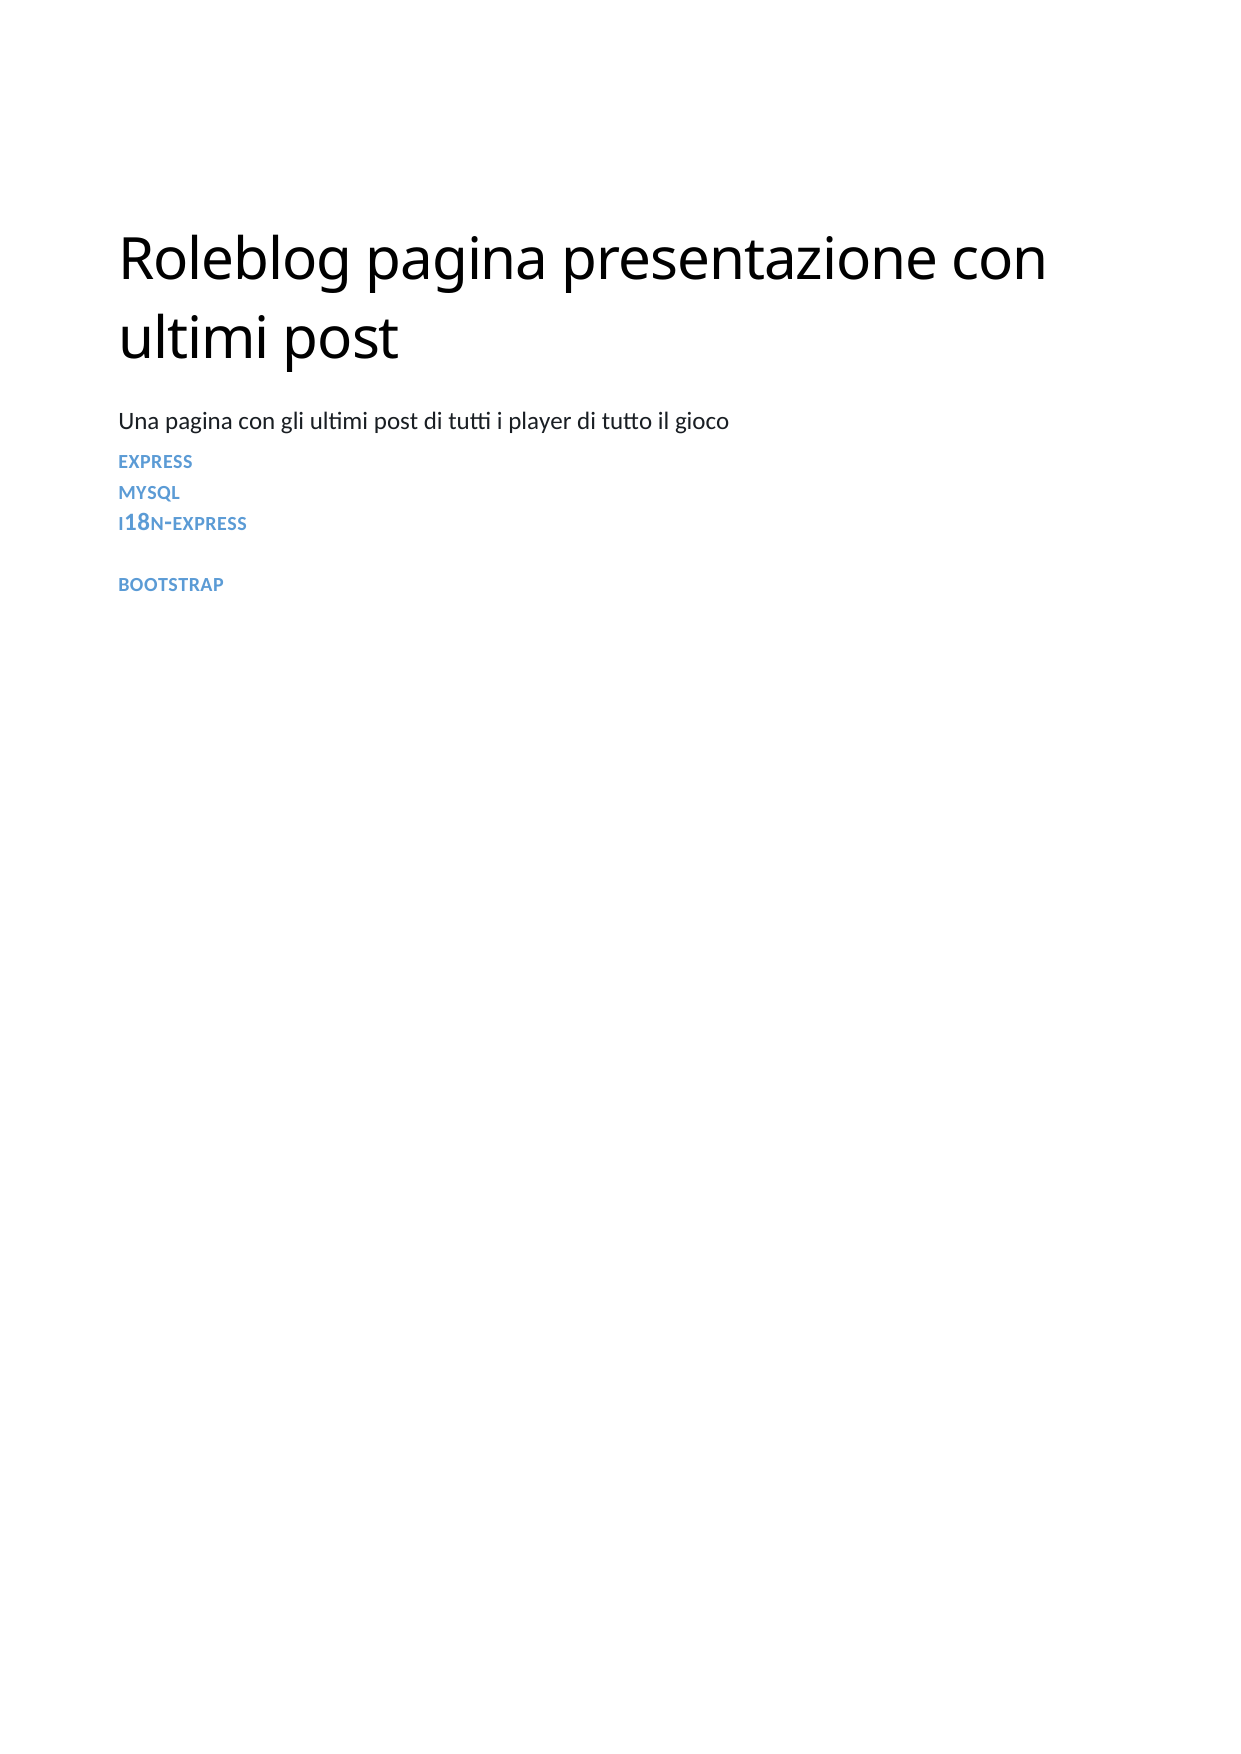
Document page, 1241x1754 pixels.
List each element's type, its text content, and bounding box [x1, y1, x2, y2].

text bootstrap [118, 567, 1122, 597]
text i18n-express [118, 506, 1122, 536]
text express [118, 445, 1122, 475]
text mysql [118, 475, 1122, 506]
text Una pagina con gli ultimi post di tutti i player di tutto il gioco [118, 405, 1122, 435]
title Roleblog pagina presentazione con ultimi post [118, 217, 1122, 376]
